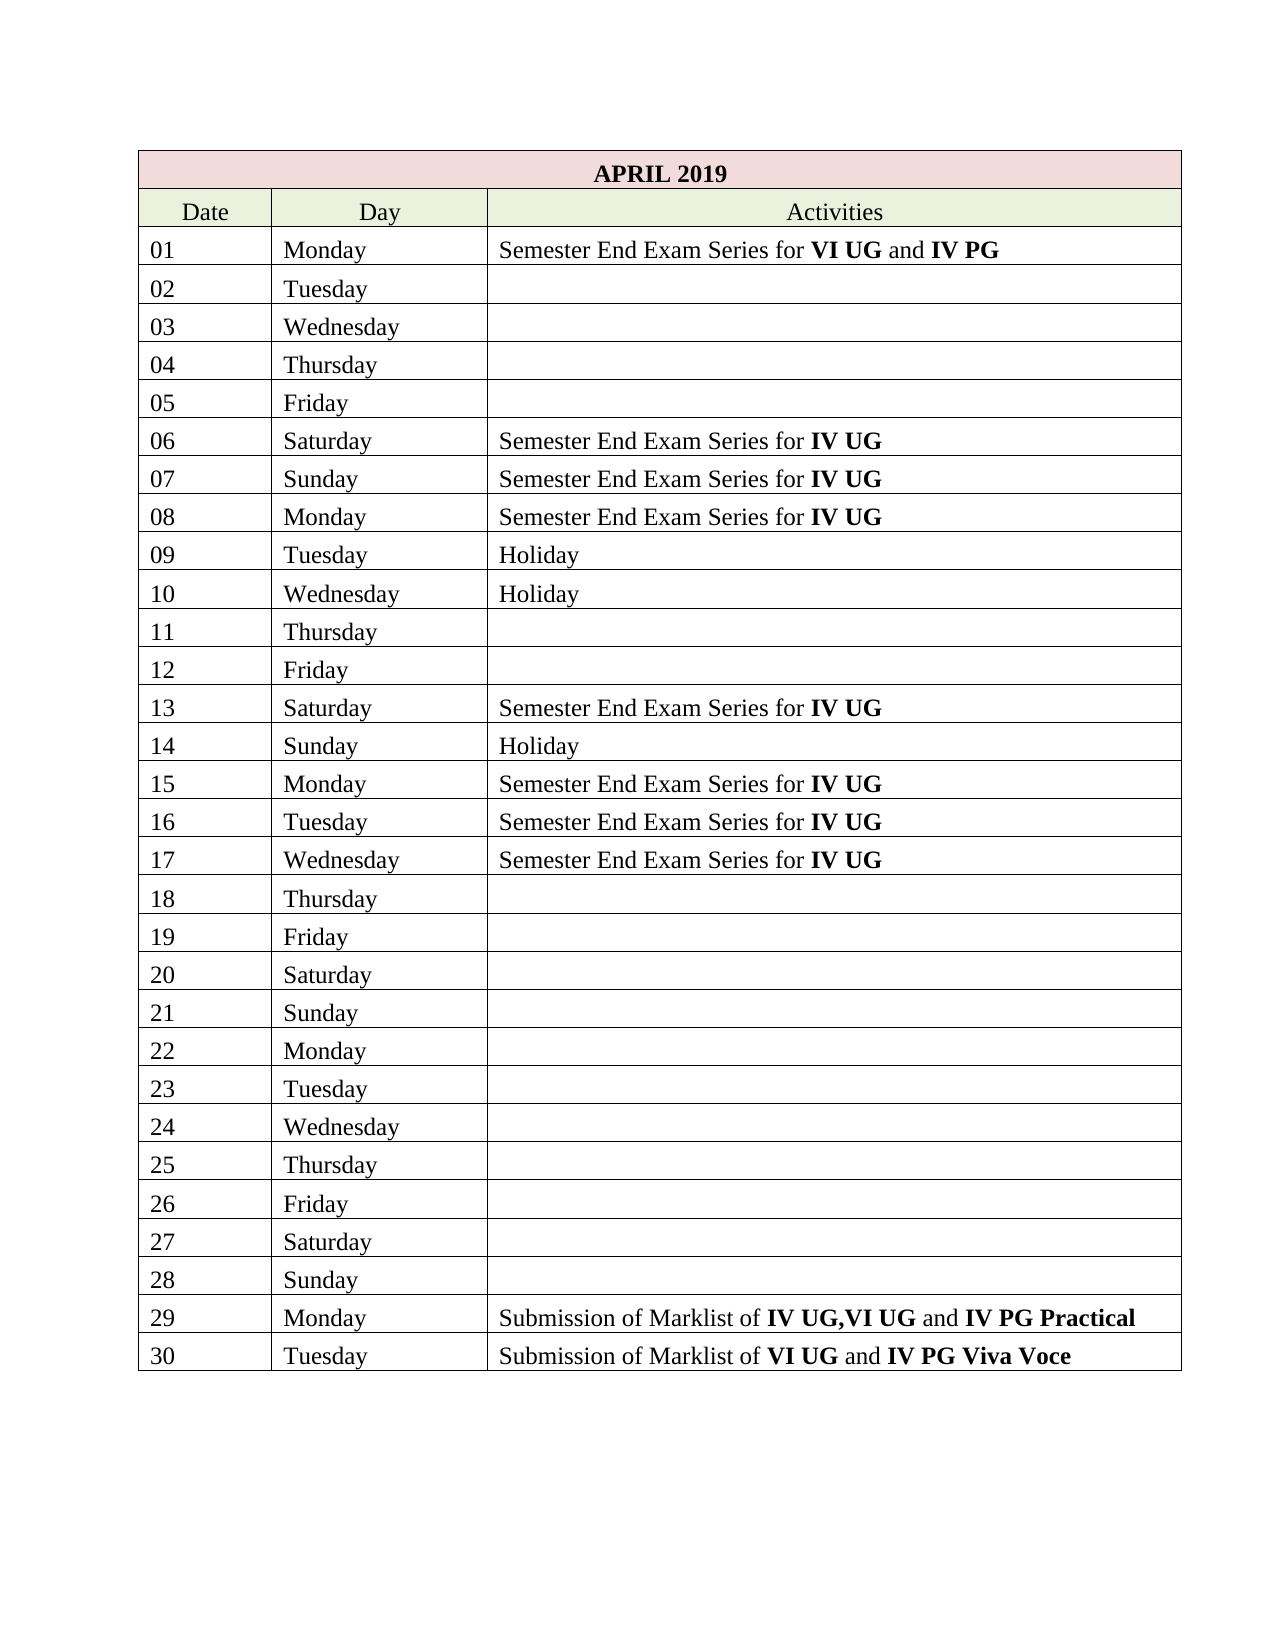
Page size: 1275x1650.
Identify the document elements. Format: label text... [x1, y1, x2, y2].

table_cell [488, 342, 1181, 379]
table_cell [488, 227, 1181, 264]
table_cell 20 [139, 952, 271, 989]
table_cell 03 [139, 304, 271, 341]
table_cell Semester End Exam Series for IV UG [488, 799, 1181, 836]
table_cell Sunday [272, 1257, 487, 1294]
table_cell 07 [139, 456, 271, 493]
table_cell 19 [139, 914, 271, 951]
table_cell 28 [139, 1257, 271, 1294]
table_cell Wednesday [272, 570, 487, 607]
table_cell Friday [272, 1180, 487, 1217]
table_cell 23 [139, 1066, 271, 1103]
table_cell 16 [139, 799, 271, 836]
table_cell [488, 1180, 1181, 1217]
table_cell Holiday [488, 723, 1181, 760]
table_cell Saturday [272, 1219, 487, 1256]
table_cell 12 [139, 647, 271, 684]
table_cell [488, 1028, 1181, 1065]
table_cell Semester End Exam Series for IV UG [488, 456, 1181, 493]
table_cell [488, 914, 1181, 951]
table_cell Thursday [272, 342, 487, 379]
table_cell [488, 875, 1181, 912]
table_cell Date [139, 189, 271, 226]
table_cell Tuesday [272, 265, 487, 302]
table_cell [488, 1219, 1181, 1256]
table_cell [488, 647, 1181, 684]
table_cell 14 [139, 723, 271, 760]
table_cell Friday [272, 380, 487, 417]
table_cell Friday [272, 647, 487, 684]
table_cell 25 [139, 1142, 271, 1179]
table_cell Monday [272, 1295, 487, 1332]
table_cell 13 [139, 685, 271, 722]
table_cell [488, 304, 1181, 341]
table_cell Monday [272, 1028, 487, 1065]
table_cell Wednesday [272, 837, 487, 874]
table_cell Sunday [272, 723, 487, 760]
table_cell Tuesday [272, 1333, 487, 1370]
table_cell Submission of Marklist of IV UG,VI UG and IV PG Practical [488, 1295, 1181, 1332]
table_cell 27 [139, 1219, 271, 1256]
table_cell [488, 990, 1181, 1027]
table_cell Wednesday [272, 304, 487, 341]
table_cell 15 [139, 761, 271, 798]
table_cell 29 [139, 1295, 271, 1332]
table_cell 30 [139, 1333, 271, 1370]
table_cell Sunday [272, 990, 487, 1027]
table_cell [488, 1257, 1181, 1294]
table_cell Monday [272, 761, 487, 798]
table_cell 17 [139, 837, 271, 874]
table_cell 21 [139, 990, 271, 1027]
table_cell Saturday [272, 952, 487, 989]
table_cell 04 [139, 342, 271, 379]
table_cell Semester End Exam Series for IV UG [488, 418, 1181, 455]
table_cell Thursday [272, 1142, 487, 1179]
table_cell Tuesday [272, 799, 487, 836]
table_cell 26 [139, 1180, 271, 1217]
table_cell Semester End Exam Series for IV UG [488, 494, 1181, 531]
table_cell Monday [272, 227, 487, 264]
table_cell Sunday [272, 456, 487, 493]
table_cell [488, 265, 1181, 302]
table_cell 06 [139, 418, 271, 455]
table_cell 09 [139, 532, 271, 569]
table_cell 01 [139, 227, 271, 264]
table_cell 22 [139, 1028, 271, 1065]
table_cell Holiday [488, 532, 1181, 569]
table_cell [488, 1142, 1181, 1179]
table_cell Semester End Exam Series for IV UG [488, 761, 1181, 798]
table_cell 08 [139, 494, 271, 531]
table_cell Tuesday [272, 532, 487, 569]
table_cell 10 [139, 570, 271, 607]
table_cell Saturday [272, 418, 487, 455]
table_cell Thursday [272, 609, 487, 646]
table_cell Semester End Exam Series for IV UG [488, 685, 1181, 722]
table_header APRIL 2019 [139, 151, 1181, 188]
table_cell [488, 1066, 1181, 1103]
table_cell 02 [139, 265, 271, 302]
table_cell [488, 609, 1181, 646]
table_cell 24 [139, 1104, 271, 1141]
table_cell Activities [488, 189, 1181, 226]
table_cell Tuesday [272, 1066, 487, 1103]
table_cell Monday [272, 494, 487, 531]
table_cell [488, 1104, 1181, 1141]
table_cell 05 [139, 380, 271, 417]
table_cell 18 [139, 875, 271, 912]
table_cell Holiday [488, 570, 1181, 607]
table_cell Day [272, 189, 487, 226]
table_cell Submission of Marklist of VI UG and IV PG Viva Voce [488, 1333, 1181, 1370]
table_cell Saturday [272, 685, 487, 722]
table_cell [488, 380, 1181, 417]
table_cell 11 [139, 609, 271, 646]
table_cell Friday [272, 914, 487, 951]
table_cell Thursday [272, 875, 487, 912]
table_cell Semester End Exam Series for IV UG [488, 837, 1181, 874]
table_cell [488, 952, 1181, 989]
table_cell Wednesday [272, 1104, 487, 1141]
